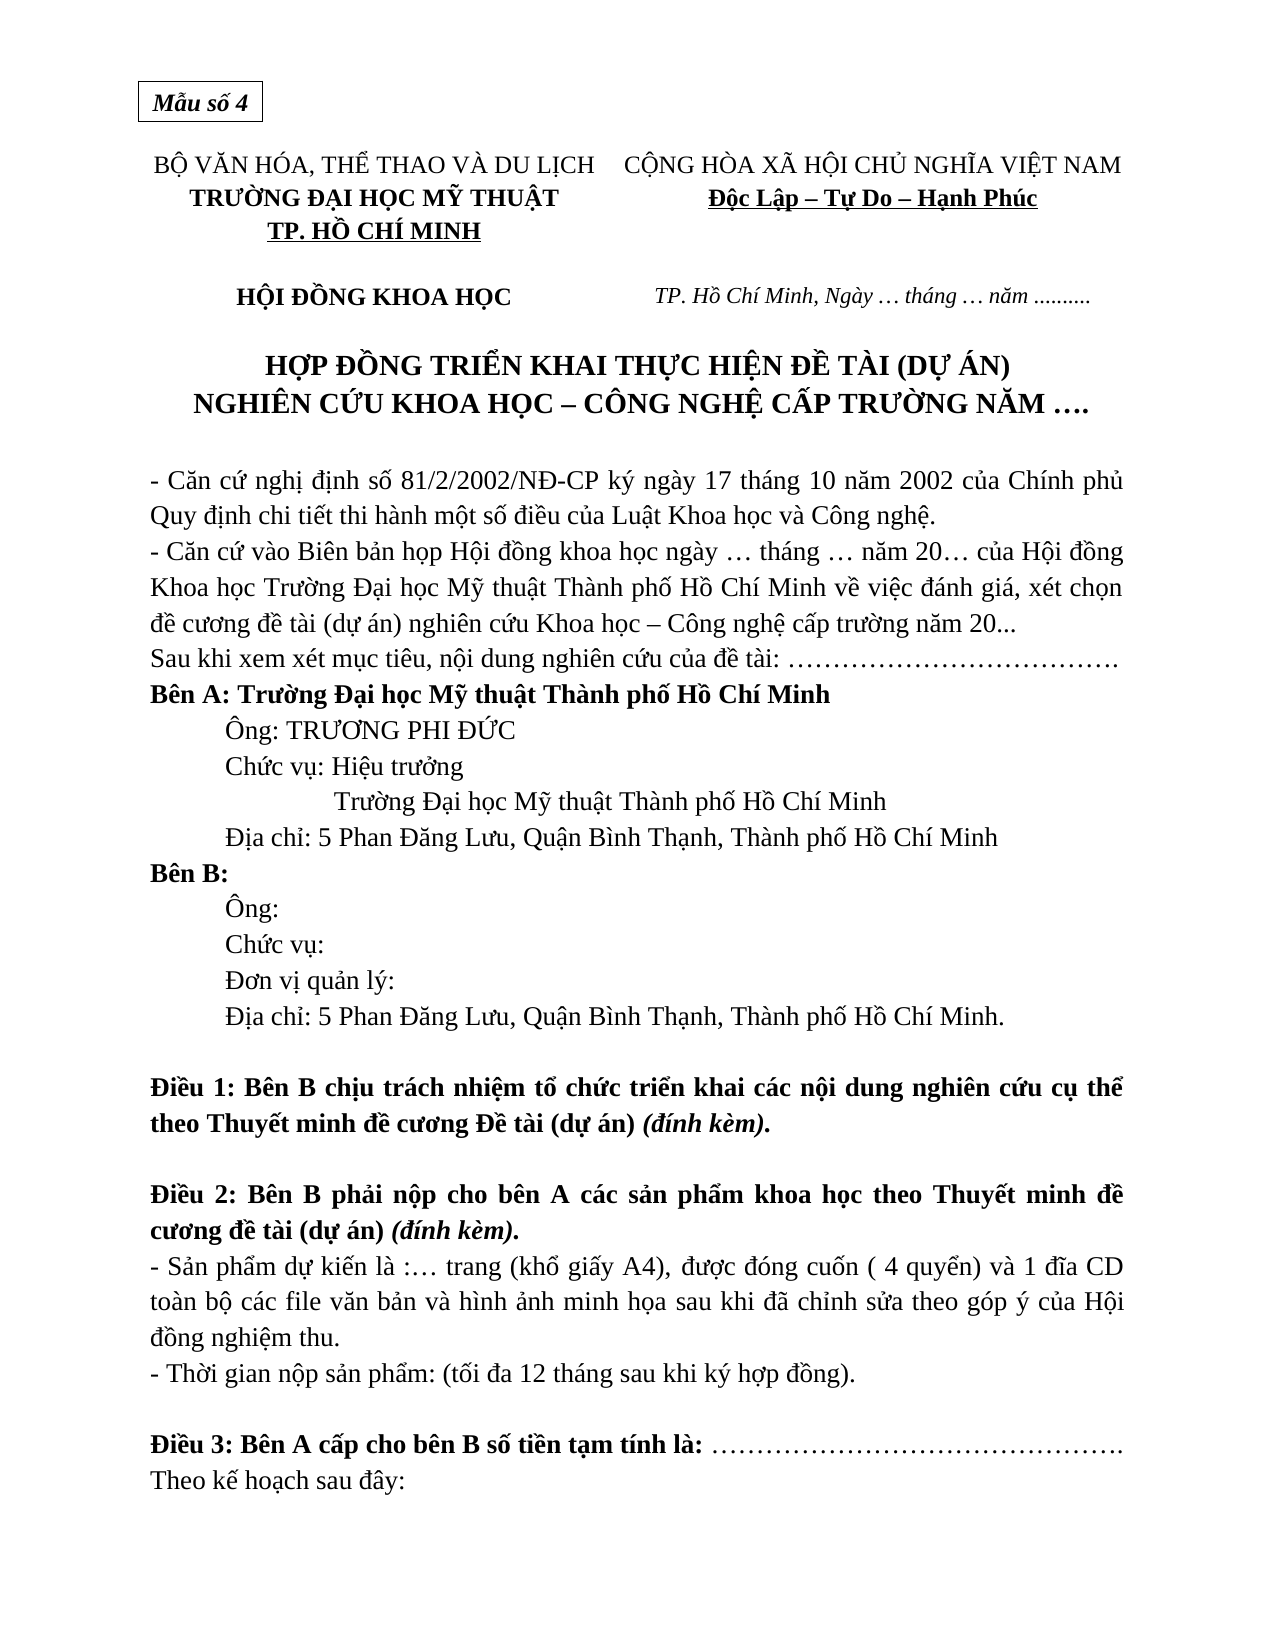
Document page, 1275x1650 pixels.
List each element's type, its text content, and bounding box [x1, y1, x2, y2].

text - Thời gian nộp sản phẩm: (tối đa 12 tháng sau khi ký hợp đồng). [150, 1357, 1125, 1388]
text Trường Đại học Mỹ thuật Thành phố Hồ Chí Minh [300, 785, 1125, 816]
text Điều 2: Bên B phải nộp cho bên A các sản phẩm khoa học theo Thuyết minh đề cương đề tài (dự án) (đính kèm). [150, 1178, 1125, 1245]
text Ông: TRƯƠNG PHI ĐỨC [150, 714, 1125, 745]
text HỢP ĐỒNG TRIỂN KHAI THỰC HIỆN ĐỀ TÀI (DỰ ÁN) [150, 348, 1125, 382]
text Theo kế hoạch sau đây: [150, 1464, 1125, 1495]
text Địa chỉ: 5 Phan Đăng Lưu, Quận Bình Thạnh, Thành phố Hồ Chí Minh [150, 821, 1125, 852]
text Bên A: Trường Đại học Mỹ thuật Thành phố Hồ Chí Minh [150, 678, 1125, 709]
text - Căn cứ vào Biên bản họp Hội đồng khoa học ngày … tháng … năm 20… của Hội đồng Khoa học Trường Đại học Mỹ thuật Thành phố Hồ Chí Minh về việc đánh giá, xét chọn đề cương đề tài (dự án) nghiên cứu Khoa học – Công nghệ cấp trường năm 20... [150, 535, 1125, 638]
text NGHIÊN CỨU KHOA HỌC – CÔNG NGHỆ CẤP TRƯỜNG NĂM …. [150, 387, 1125, 420]
text Chức vụ: Hiệu trưởng [150, 749, 1125, 781]
text Sau khi xem xét mục tiêu, nội dung nghiên cứu của đề tài: ………………………………. [150, 642, 1125, 673]
text Ông: [225, 892, 1125, 924]
table_header CỘNG HÒA XÃ HỘI CHỦ NGHĨA VIỆT NAM Độc Lập – Tự Do – Hạnh Phúc TP. Hồ Chí Minh, Ngày … tháng … năm .......... [609, 150, 1136, 348]
table_header Mẫu số 4 [139, 82, 262, 121]
text - Căn cứ nghị định số 81/2/2002/NĐ-CP ký ngày 17 tháng 10 năm 2002 của Chính phủ Quy định chi tiết thi hành một số điều của Luật Khoa học và Công nghệ. [150, 464, 1125, 531]
text Điều 1: Bên B chịu trách nhiệm tổ chức triển khai các nội dung nghiên cứu cụ thể theo Thuyết minh đề cương Đề tài (dự án) (đính kèm). [150, 1071, 1125, 1138]
text Đơn vị quản lý: [150, 964, 1125, 995]
text - Sản phẩm dự kiến là :… trang (khổ giấy A4), được đóng cuốn ( 4 quyển) và 1 đĩa CD toàn bộ các file văn bản và hình ảnh minh họa sau khi đã chỉnh sửa theo góp ý của Hội đồng nghiệm thu. [150, 1250, 1125, 1352]
text Bên B: [150, 857, 1125, 888]
text Điều 3: Bên A cấp cho bên B số tiền tạm tính là: ………………………………………. [150, 1428, 1125, 1459]
text Địa chỉ: 5 Phan Đăng Lưu, Quận Bình Thạnh, Thành phố Hồ Chí Minh. [150, 1000, 1125, 1031]
table_header BỘ VĂN HÓA, THỂ THAO VÀ DU LỊCH TRƯỜNG ĐẠI HỌC MỸ THUẬT TP. HỒ CHÍ MINH HỘI ĐỒNG KHOA HỌC [139, 150, 609, 348]
text Chức vụ: [150, 928, 1125, 959]
